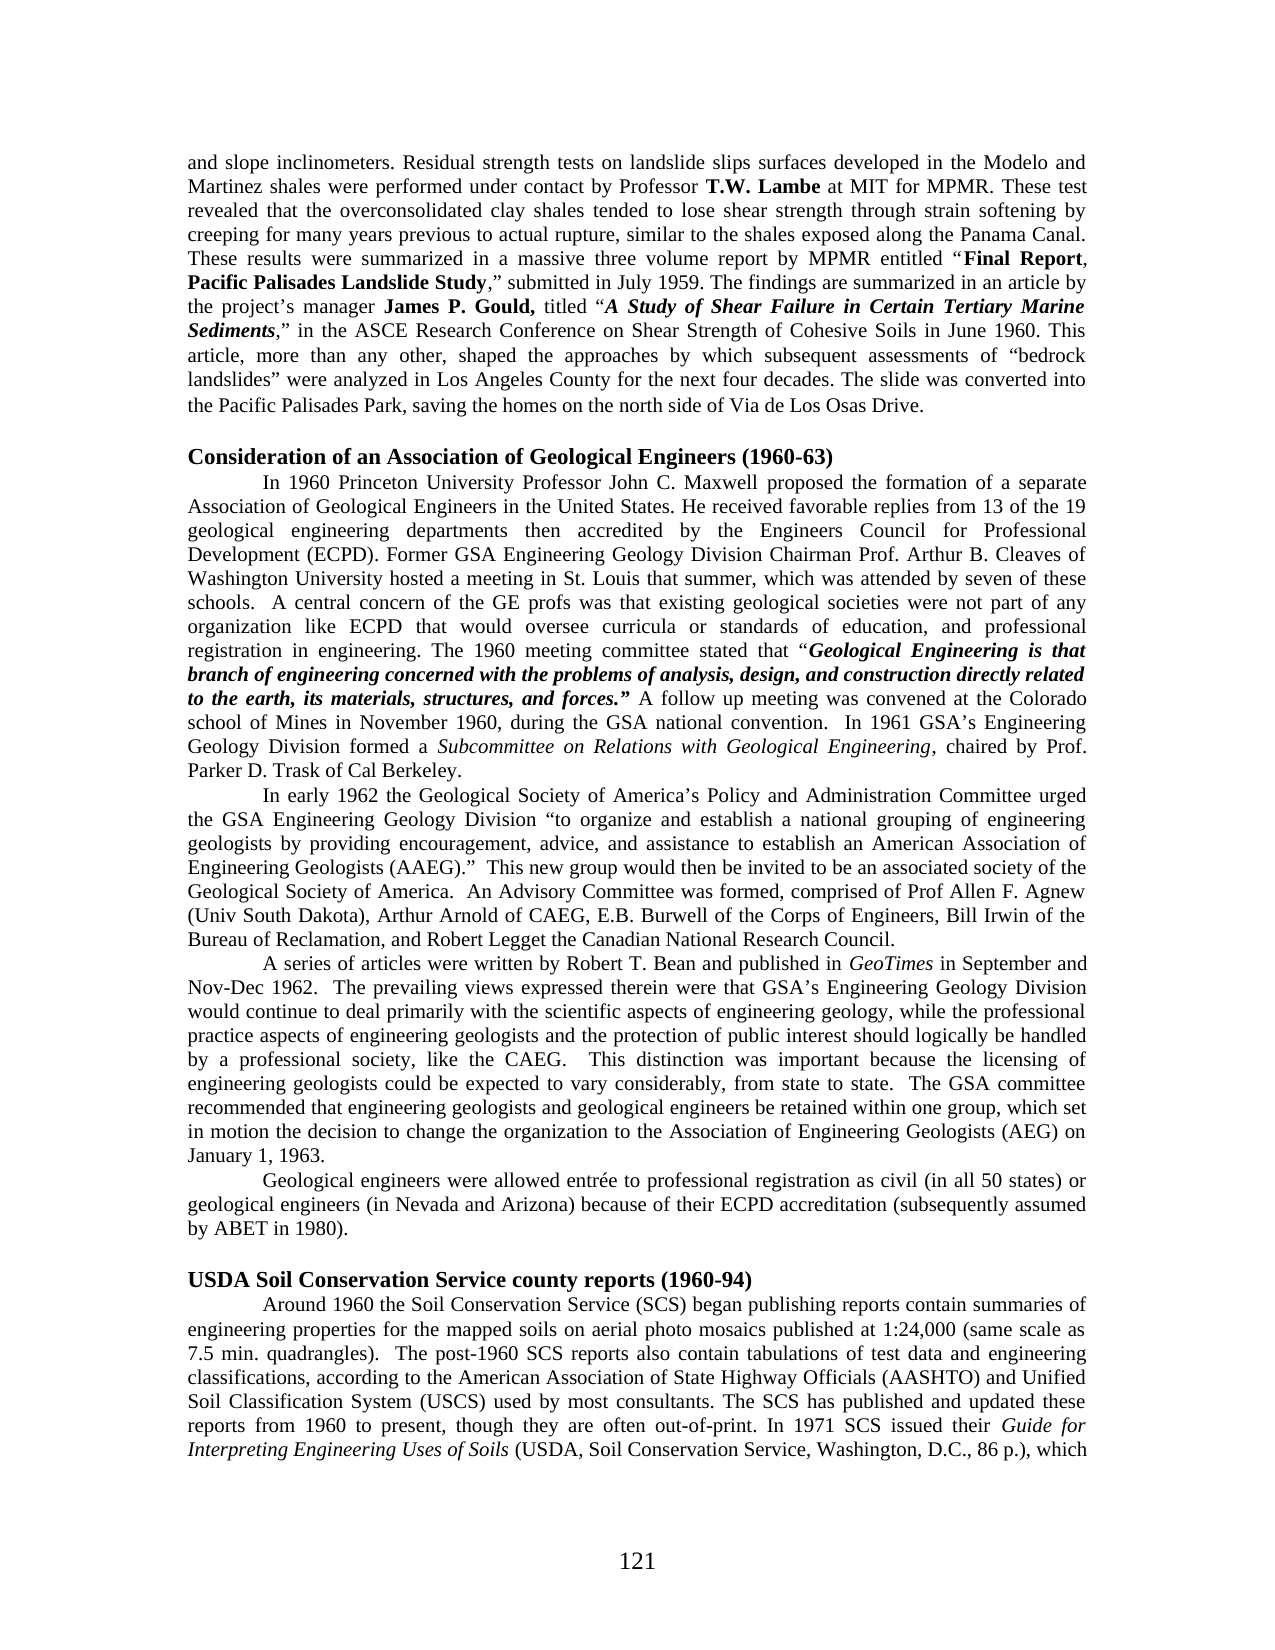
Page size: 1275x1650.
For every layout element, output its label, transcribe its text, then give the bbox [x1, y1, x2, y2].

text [187, 150, 1087, 417]
text Consideration of an Association of Geological Engineers (1960-63) [187, 443, 1087, 470]
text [187, 1292, 1087, 1461]
text A series of articles were written by Robert T. Bean and published in GeoTimes in September and Nov-Dec 1962. The prevailing views expressed therein were that GSA’s Engineering Geology Division would continue to deal primarily with the scientific aspects of engineering geology, while the professional practice aspects of engineering geologists and the protection of public interest should logically be handled by a professional society, like the CAEG. This distinction was important because the licensing of engineering geologists could be expected to vary considerably, from state to state. The GSA committee recommended that engineering geologists and geological engineers be retained within one group, which set in motion the decision to change the organization to the Association of Engineering Geologists (AEG) on January 1, 1963. [187, 951, 1087, 1167]
text In 1960 Princeton University Professor John C. Maxwell proposed the formation of a separate Association of Geological Engineers in the United States. He received favorable replies from 13 of the 19 geological engineering departments then accredited by the Engineers Council for Professional Development (ECPD). Former GSA Engineering Geology Division Chairman Prof. Arthur B. Cleaves of Washington University hosted a meeting in St. Louis that summer, which was attended by seven of these schools. A central concern of the GE profs was that existing geological societies were not part of any organization like ECPD that would oversee curricula or standards of education, and professional registration in engineering. The 1960 meeting committee stated that “Geological Engineering is that branch of engineering concerned with the problems of analysis, design, and construction directly related to the earth, its materials, structures, and forces.” A follow up meeting was convened at the Colorado school of Mines in November 1960, during the GSA national convention. In 1961 GSA’s Engineering Geology Division formed a Subcommittee on Relations with Geological Engineering, chaired by Prof. Parker D. Trask of Cal Berkeley. [187, 470, 1087, 782]
text USDA Soil Conservation Service county reports (1960-94) [187, 1266, 1087, 1292]
text Geological engineers were allowed entrée to professional registration as civil (in all 50 states) or geological engineers (in Nevada and Arizona) because of their ECPD accreditation (subsequently assumed by ABET in 1980). [187, 1167, 1087, 1240]
text In early 1962 the Geological Society of America’s Policy and Administration Committee urged the GSA Engineering Geology Division “to organize and establish a national grouping of engineering geologists by providing encouragement, advice, and assistance to establish an American Association of Engineering Geologists (AAEG).” This new group would then be invited to be an associated society of the Geological Society of America. An Advisory Committee was formed, comprised of Prof Allen F. Agnew (Univ South Dakota), Arthur Arnold of CAEG, E.B. Burwell of the Corps of Engineers, Bill Irwin of the Bureau of Reclamation, and Robert Legget the Canadian National Research Council. [187, 782, 1087, 951]
